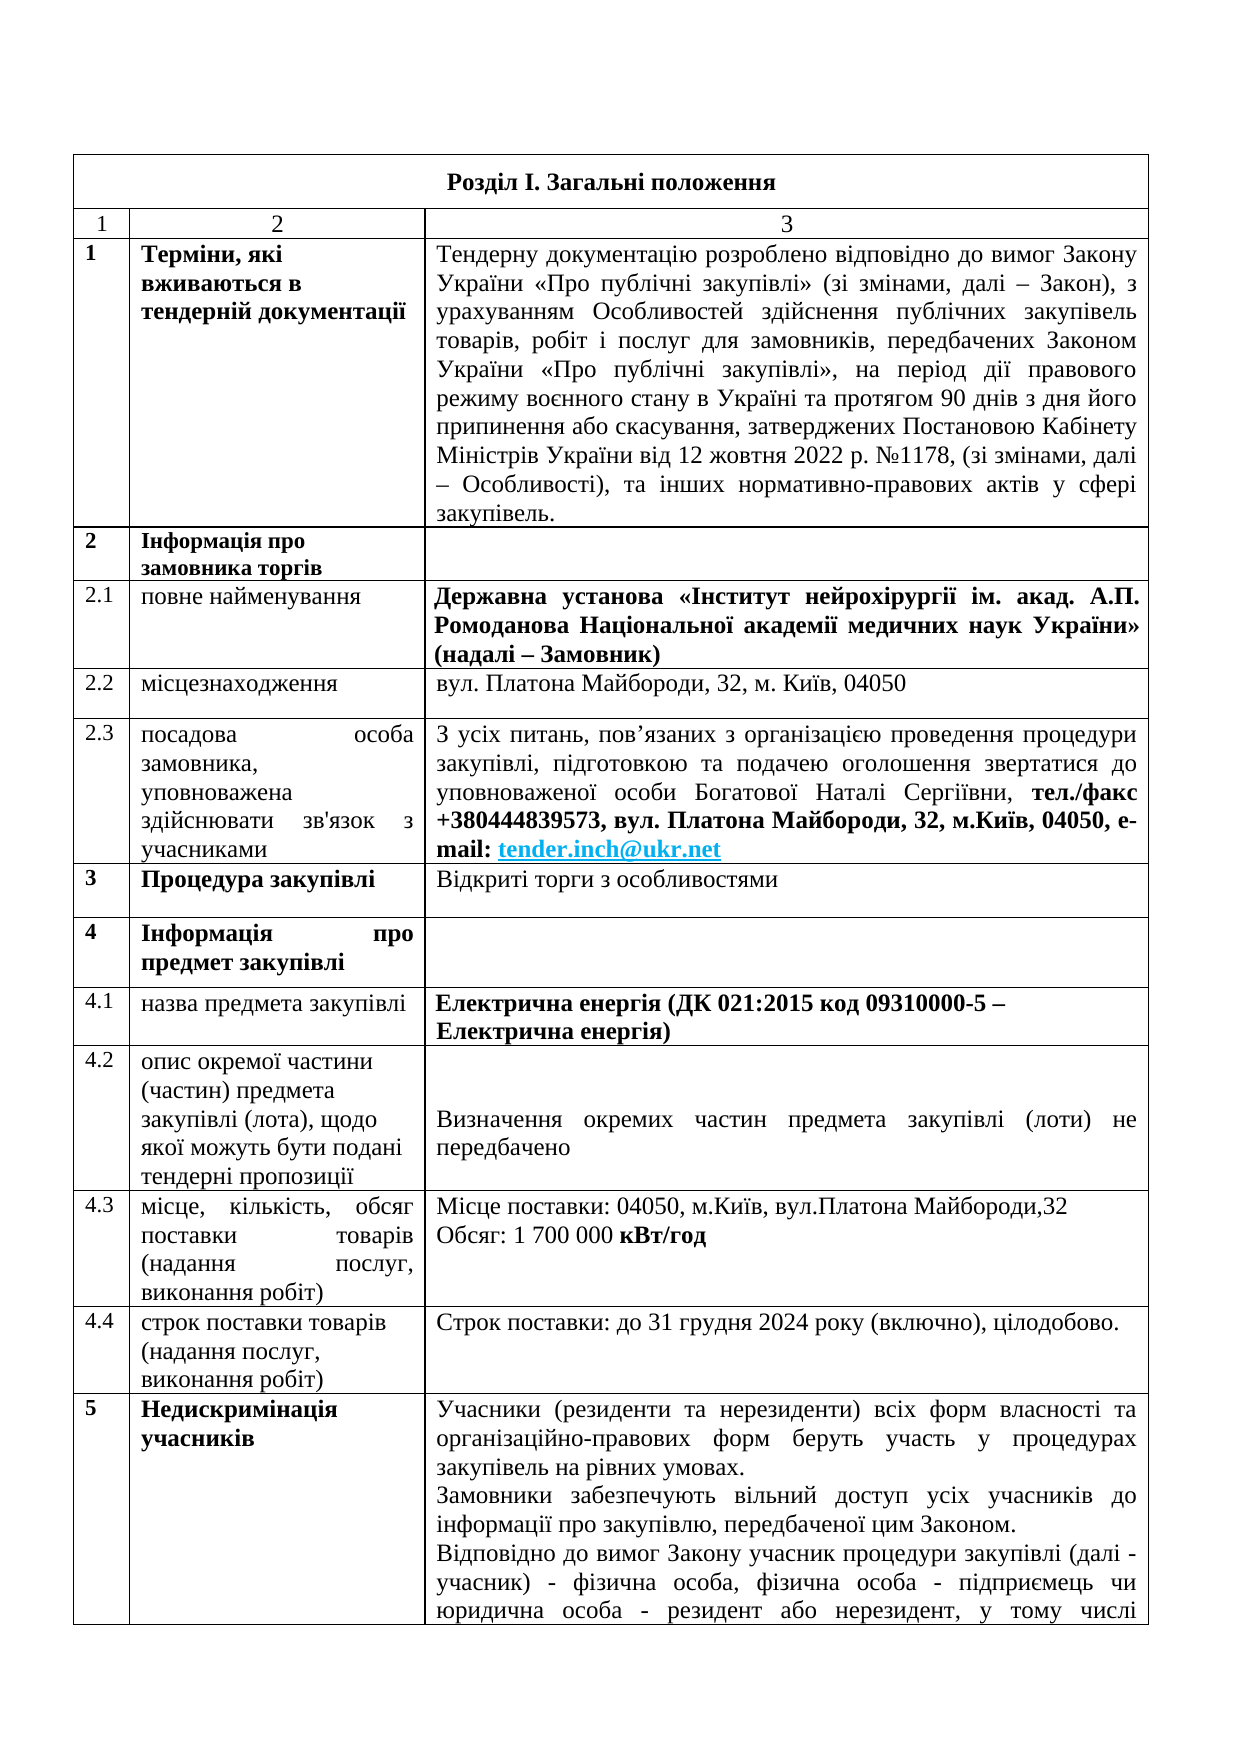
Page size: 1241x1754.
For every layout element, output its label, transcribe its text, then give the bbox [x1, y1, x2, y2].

table_cell Державна установа «Інститут нейрохірургії ім. акад. А.П. Ромоданова Національної академії медичних наук України» (надалі – Замовник) [426, 581, 1148, 667]
table_cell 4.1 [74, 988, 129, 1045]
table_cell 1 [74, 239, 129, 526]
table_cell 2.2 [74, 669, 129, 718]
table_cell [426, 918, 1148, 987]
table_cell 2 [130, 209, 424, 238]
table_cell місцезнаходження [130, 669, 424, 718]
table_cell 1 [74, 209, 129, 238]
table_cell Визначення окремих частин предмета закупівлі (лоти) не передбачено [426, 1046, 1148, 1190]
table_cell З усіх питань, пов’язаних з організацією проведення процедури закупівлі, підготовкою та подачею оголошення звертатися до уповноваженої особи Богатової Наталі Сергіївни, тел./факс +380444839573, вул. Платона Майбороди, 32, м.Київ, 04050, e-mail: tender.inch@ukr.net [426, 719, 1148, 863]
table_cell Строк поставки: до 31 грудня 2024 року (включно), цілодобово. [426, 1307, 1148, 1393]
table_cell 2.3 [74, 719, 129, 863]
table_cell місце, кількість, обсяг поставки товарів (надання послуг, виконання робіт) [130, 1191, 424, 1306]
table_cell 4.3 [74, 1191, 129, 1306]
table_cell 2.1 [74, 581, 129, 667]
table_cell Тендерну документацію розроблено відповідно до вимог Закону України «Про публічні закупівлі» (зі змінами, далі – Закон), з урахуванням Особливостей здійснення публічних закупівель товарів, робіт і послуг для замовників, передбачених Законом України «Про публічні закупівлі», на період дії правового режиму воєнного стану в Україні та протягом 90 днів з дня його припинення або скасування, затверджених Постановою Кабінету Міністрів України від 12 жовтня 2022 р. №1178, (зі змінами, далі – Особливості), та інших нормативно-правових актів у сфері закупівель. [426, 239, 1148, 526]
table_cell 4 [74, 918, 129, 987]
table_cell 3 [426, 209, 1148, 238]
table_cell Процедура закупівлі [130, 864, 424, 917]
table_cell 4.2 [74, 1046, 129, 1190]
table_cell вул. Платона Майбороди, 32, м. Київ, 04050 [426, 669, 1148, 718]
table_cell [426, 528, 1148, 580]
table_cell Відкриті торги з особливостями [426, 864, 1148, 917]
table_cell назва предмета закупівлі [130, 988, 424, 1045]
table_cell Інформація про предмет закупівлі [130, 918, 424, 987]
table_cell 4.4 [74, 1307, 129, 1393]
table_cell 3 [74, 864, 129, 917]
table_cell Терміни, які вживаються в тендерній документації [130, 239, 424, 526]
table_cell посадова особа замовника, уповноважена здійснювати зв'язок з учасниками [130, 719, 424, 863]
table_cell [130, 1394, 424, 1624]
table_cell Електрична енергія (ДК 021:2015 код 09310000-5 ‒ Електрична енергія) [426, 988, 1148, 1045]
table_cell повне найменування [130, 581, 424, 667]
table_cell 5 [74, 1394, 129, 1624]
table_cell Інформація про замовника торгів [130, 528, 424, 580]
table_cell 2 [74, 528, 129, 580]
table_header Розділ I. Загальні положення [74, 155, 1148, 208]
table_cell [426, 1394, 1148, 1624]
table_cell Місце поставки: 04050, м.Київ, вул.Платона Майбороди,32 Обсяг: 1 700 000 кВт/год [426, 1191, 1148, 1306]
table_cell строк поставки товарів (надання послуг, виконання робіт) [130, 1307, 424, 1393]
table_cell опис окремої частини (частин) предмета закупівлі (лота), щодо якої можуть бути подані тендерні пропозиції [130, 1046, 424, 1190]
